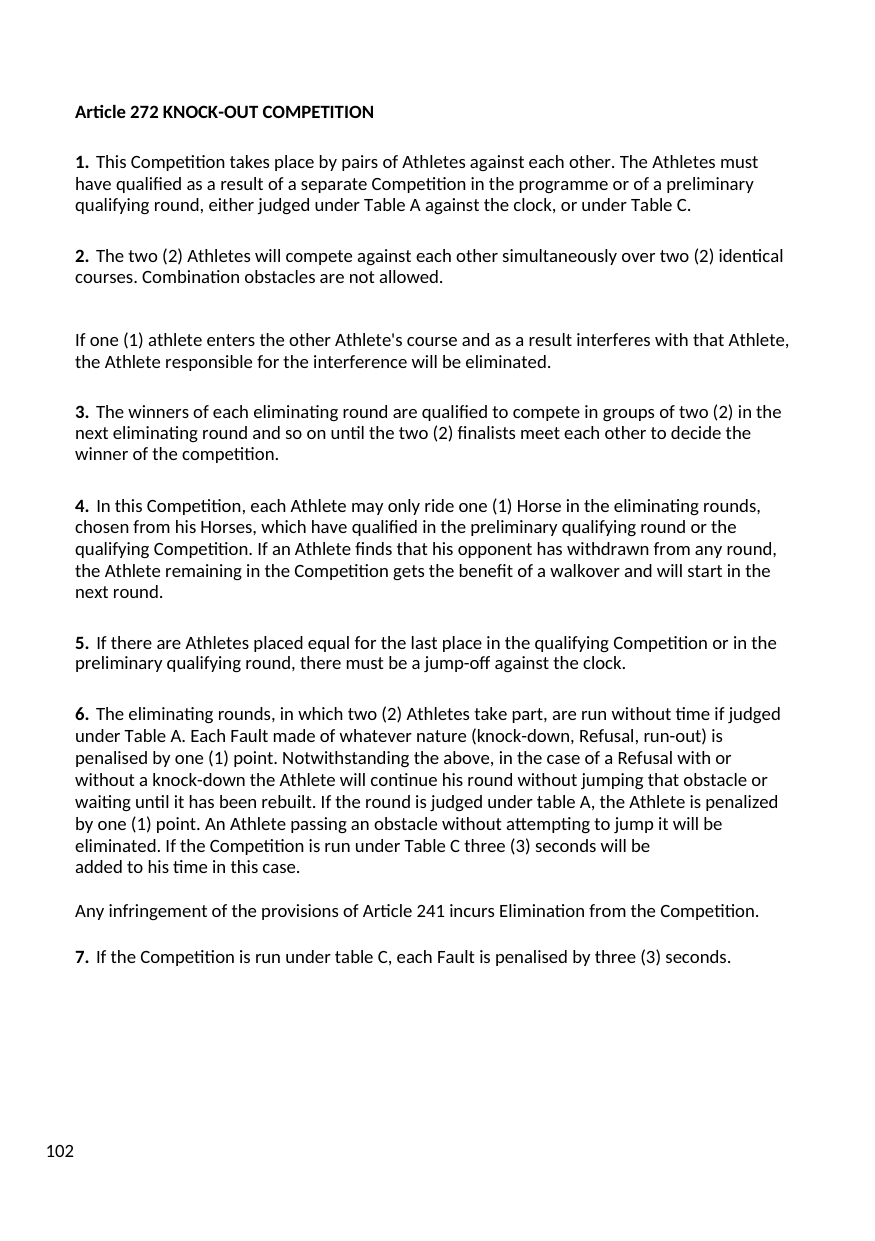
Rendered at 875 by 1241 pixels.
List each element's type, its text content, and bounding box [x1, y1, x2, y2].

list The winners of each eliminating round are qualified to compete in groups of two (2) in the next eliminating round and so on until the two (2) finalists meet each other to decide the winner of the competition. [75, 402, 789, 466]
list The eliminating rounds, in which two (2) Athletes take part, are run without time if judged under Table A. Each Fault made of whatever nature (knock-down, Refusal, run-out) is penalised by one (1) point. Notwithstanding the above, in the case of a Refusal with or without a knock-down the Athlete will continue his round without jumping that obstacle or waiting until it has been rebuilt. If the round is judged under table A, the Athlete is penalized by one (1) point. An Athlete passing an obstacle without attempting to jump it will be eliminated. If the Competition is run under Table C three (3) seconds will be [75, 703, 795, 857]
list This Competition takes place by pairs of Athletes against each other. The Athletes must have qualified as a result of a separate Competition in the programme or of a preliminary qualifying round, either judged under Table A against the clock, or under Table C. [75, 152, 787, 216]
list The two (2) Athletes will compete against each other simultaneously over two (2) identical courses. Combination obstacles are not allowed. [75, 245, 797, 288]
text Any infringement of the provisions of Article 241 incurs Elimination from the Competition. [75, 901, 797, 921]
list If there are Athletes placed equal for the last place in the qualifying Competition or in the preliminary qualifying round, there must be a jump-off against the clock. [75, 633, 778, 674]
text If one (1) athlete enters the other Athlete's course and as a result interferes with that Athlete, the Athlete responsible for the interference will be eliminated. [75, 330, 797, 373]
text 102 [45, 1145, 797, 1160]
list In this Competition, each Athlete may only ride one (1) Horse in the eliminating rounds, chosen from his Horses, which have qualified in the preliminary qualifying round or the qualifying Competition. If an Athlete finds that his opponent has withdrawn from any round, the Athlete remaining in the Competition gets the benefit of a walkover and will start in the next round. [75, 495, 787, 604]
text Article 272 KNOCK-OUT COMPETITION [75, 100, 797, 123]
text added to his time in this case. [75, 857, 797, 878]
list If the Competition is run under table C, each Fault is penalised by three (3) seconds. [75, 945, 797, 968]
